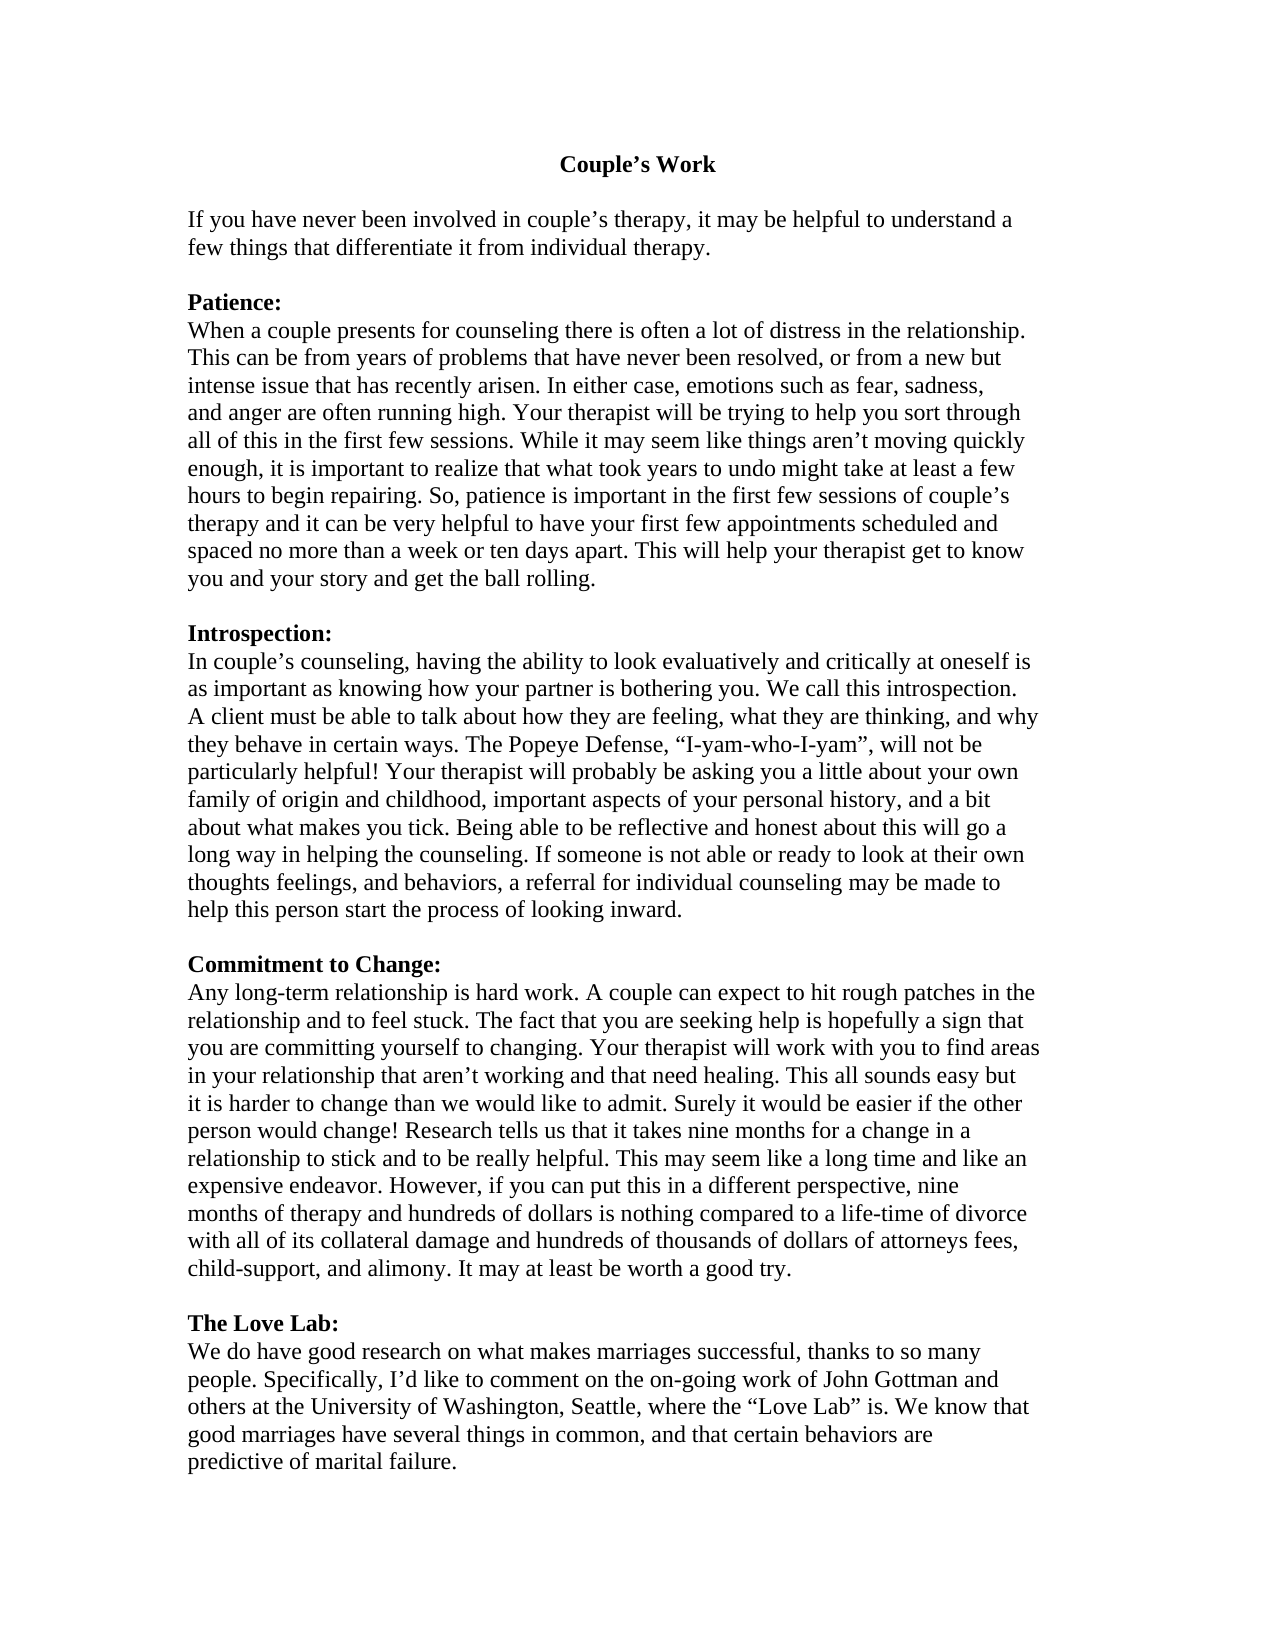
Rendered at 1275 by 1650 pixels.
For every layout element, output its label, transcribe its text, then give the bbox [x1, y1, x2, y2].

text it is harder to change than we would like to admit. Surely it would be easier if the other [187, 1088, 1087, 1116]
text expensive endeavor. However, if you can put this in a different perspective, nine [187, 1171, 1087, 1199]
text In couple’s counseling, having the ability to look evaluatively and critically at oneself is [187, 647, 1087, 674]
text and anger are often running high. Your therapist will be trying to help you sort through [187, 398, 1087, 426]
text good marriages have several things in common, and that certain behaviors are [187, 1420, 1087, 1447]
text This can be from years of problems that have never been resolved, or from a new but [187, 343, 1087, 371]
text Patience: [187, 288, 1087, 316]
text months of therapy and hundreds of dollars is nothing compared to a life-time of divorce [187, 1199, 1087, 1227]
text they behave in certain ways. The Popeye Defense, “I-yam-who-I-yam”, will not be [187, 730, 1087, 757]
text relationship to stick and to be really helpful. This may seem like a long time and like an [187, 1144, 1087, 1171]
text enough, it is important to realize that what took years to undo might take at least a few [187, 454, 1087, 481]
text with all of its collateral damage and hundreds of thousands of dollars of attorneys fees, [187, 1227, 1087, 1254]
text A client must be able to talk about how they are feeling, what they are thinking, and why [187, 702, 1087, 730]
text relationship and to feel stuck. The fact that you are seeking help is hopefully a sign that [187, 1006, 1087, 1033]
text child-support, and alimony. It may at least be worth a good try. [187, 1254, 1087, 1282]
text about what makes you tick. Being able to be reflective and honest about this will go a [187, 812, 1087, 840]
text spaced no more than a week or ten days apart. This will help your therapist get to know [187, 536, 1087, 564]
text people. Specifically, I’d like to comment on the on-going work of John Gottman and [187, 1364, 1087, 1392]
text few things that differentiate it from individual therapy. [187, 233, 1087, 260]
text Commitment to Change: [187, 951, 1087, 978]
text particularly helpful! Your therapist will probably be asking you a little about your own [187, 757, 1087, 785]
text If you have never been involved in couple’s therapy, it may be helpful to understand a [187, 205, 1087, 233]
text all of this in the first few sessions. While it may seem like things aren’t moving quickly [187, 426, 1087, 454]
text Introspection: [187, 619, 1087, 647]
text Couple’s Work [187, 150, 1087, 178]
text thoughts feelings, and behaviors, a referral for individual counseling may be made to [187, 868, 1087, 895]
text you and your story and get the ball rolling. [187, 564, 1087, 592]
text We do have good research on what makes marriages successful, thanks to so many [187, 1337, 1087, 1364]
text as important as knowing how your partner is bothering you. We call this introspection. [187, 674, 1087, 702]
text person would change! Research tells us that it takes nine months for a change in a [187, 1116, 1087, 1144]
text long way in helping the counseling. If someone is not able or ready to look at their own [187, 840, 1087, 868]
text predictive of marital failure. [187, 1447, 1087, 1475]
text therapy and it can be very helpful to have your first few appointments scheduled and [187, 509, 1087, 536]
text family of origin and childhood, important aspects of your personal history, and a bit [187, 785, 1087, 812]
text others at the University of Washington, Seattle, where the “Love Lab” is. We know that [187, 1392, 1087, 1420]
text hours to begin repairing. So, patience is important in the first few sessions of couple’s [187, 481, 1087, 509]
text Any long-term relationship is hard work. A couple can expect to hit rough patches in the [187, 978, 1087, 1006]
text in your relationship that aren’t working and that need healing. This all sounds easy but [187, 1061, 1087, 1088]
text When a couple presents for counseling there is often a lot of distress in the relationship. [187, 316, 1087, 343]
text help this person start the process of looking inward. [187, 895, 1087, 923]
text you are committing yourself to changing. Your therapist will work with you to find areas [187, 1033, 1087, 1061]
text intense issue that has recently arisen. In either case, emotions such as fear, sadness, [187, 371, 1087, 398]
text The Love Lab: [187, 1309, 1087, 1337]
